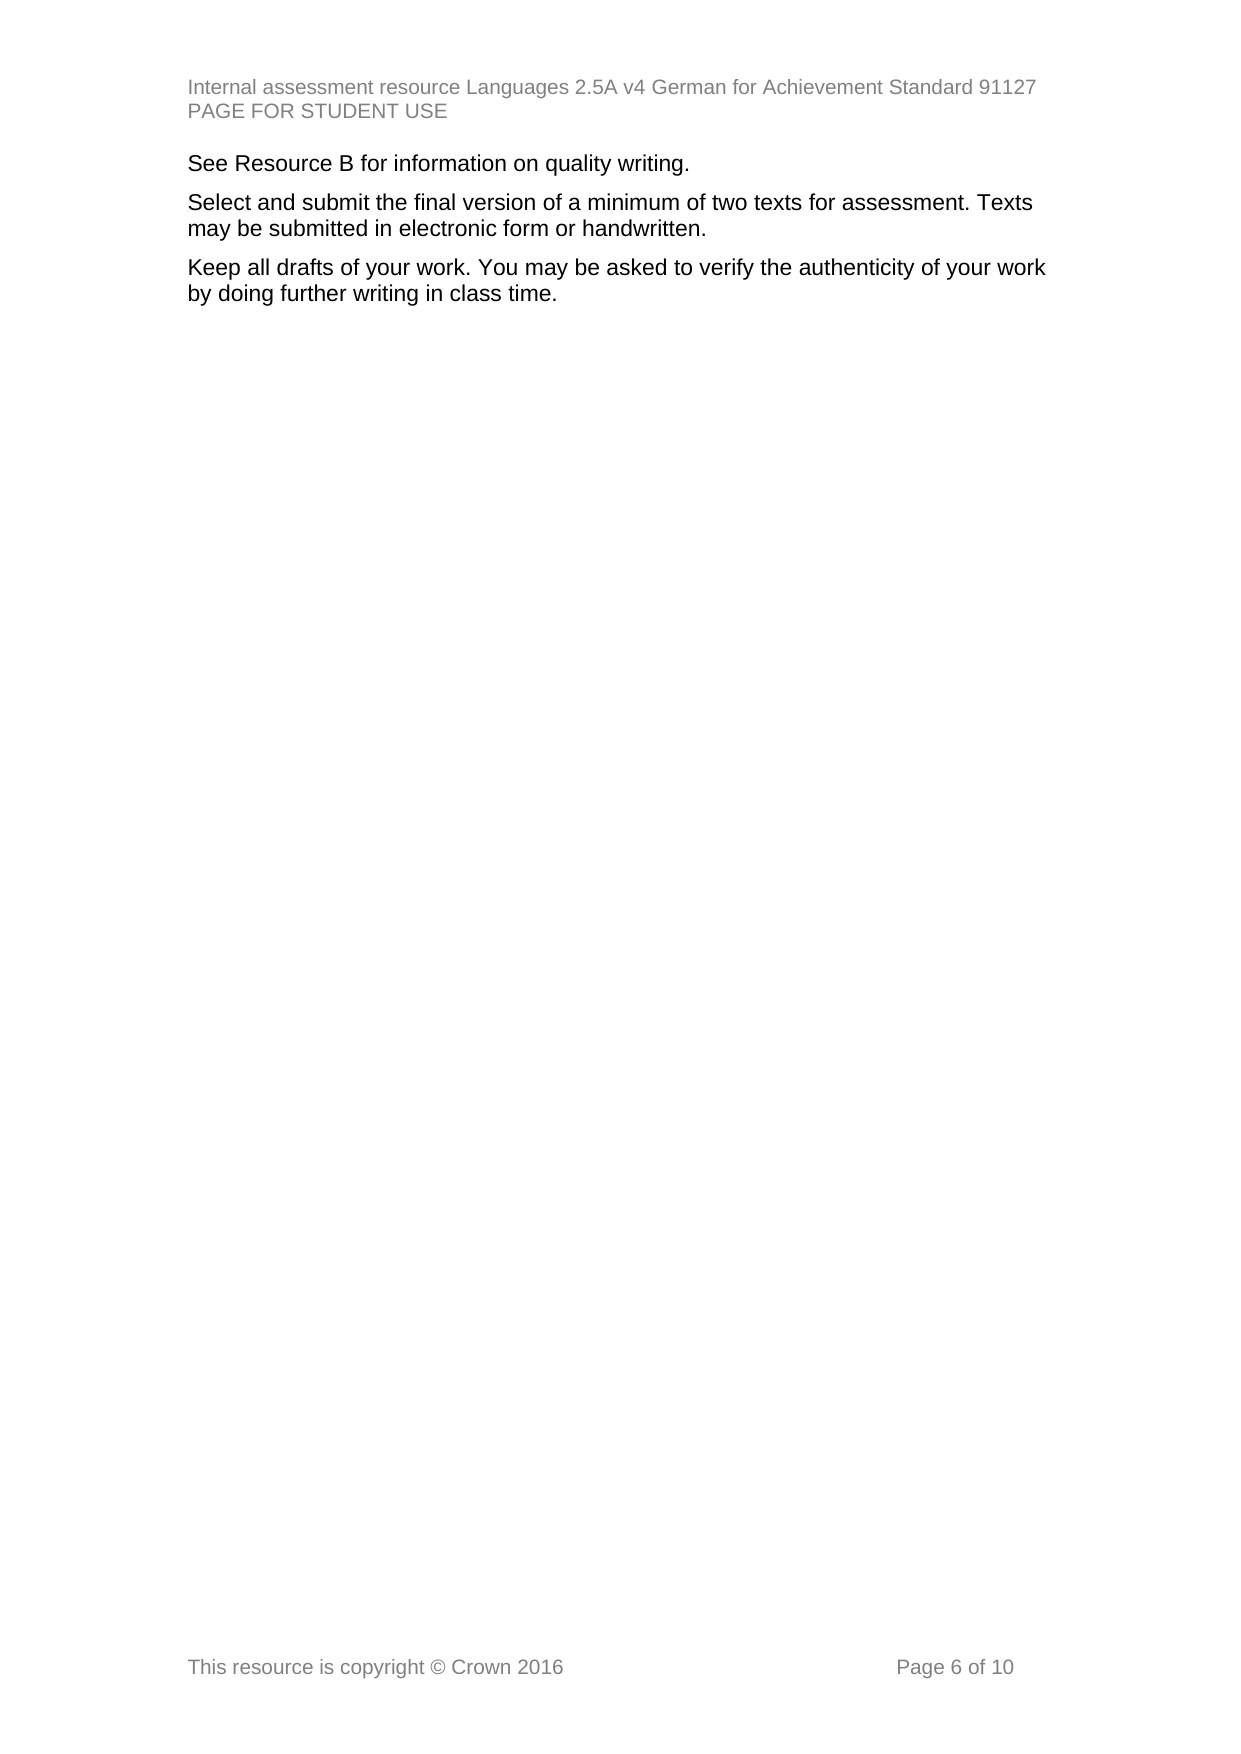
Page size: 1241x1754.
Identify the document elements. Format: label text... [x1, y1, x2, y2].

text Keep all drafts of your work. You may be asked to verify the authenticity of your work by doing further writing in class time. [187, 254, 1053, 307]
text See Resource B for information on quality writing. [187, 150, 1053, 176]
text Select and submit the final version of a minimum of two texts for assessment. Texts may be submitted in electronic form or handwritten. [187, 189, 1053, 242]
